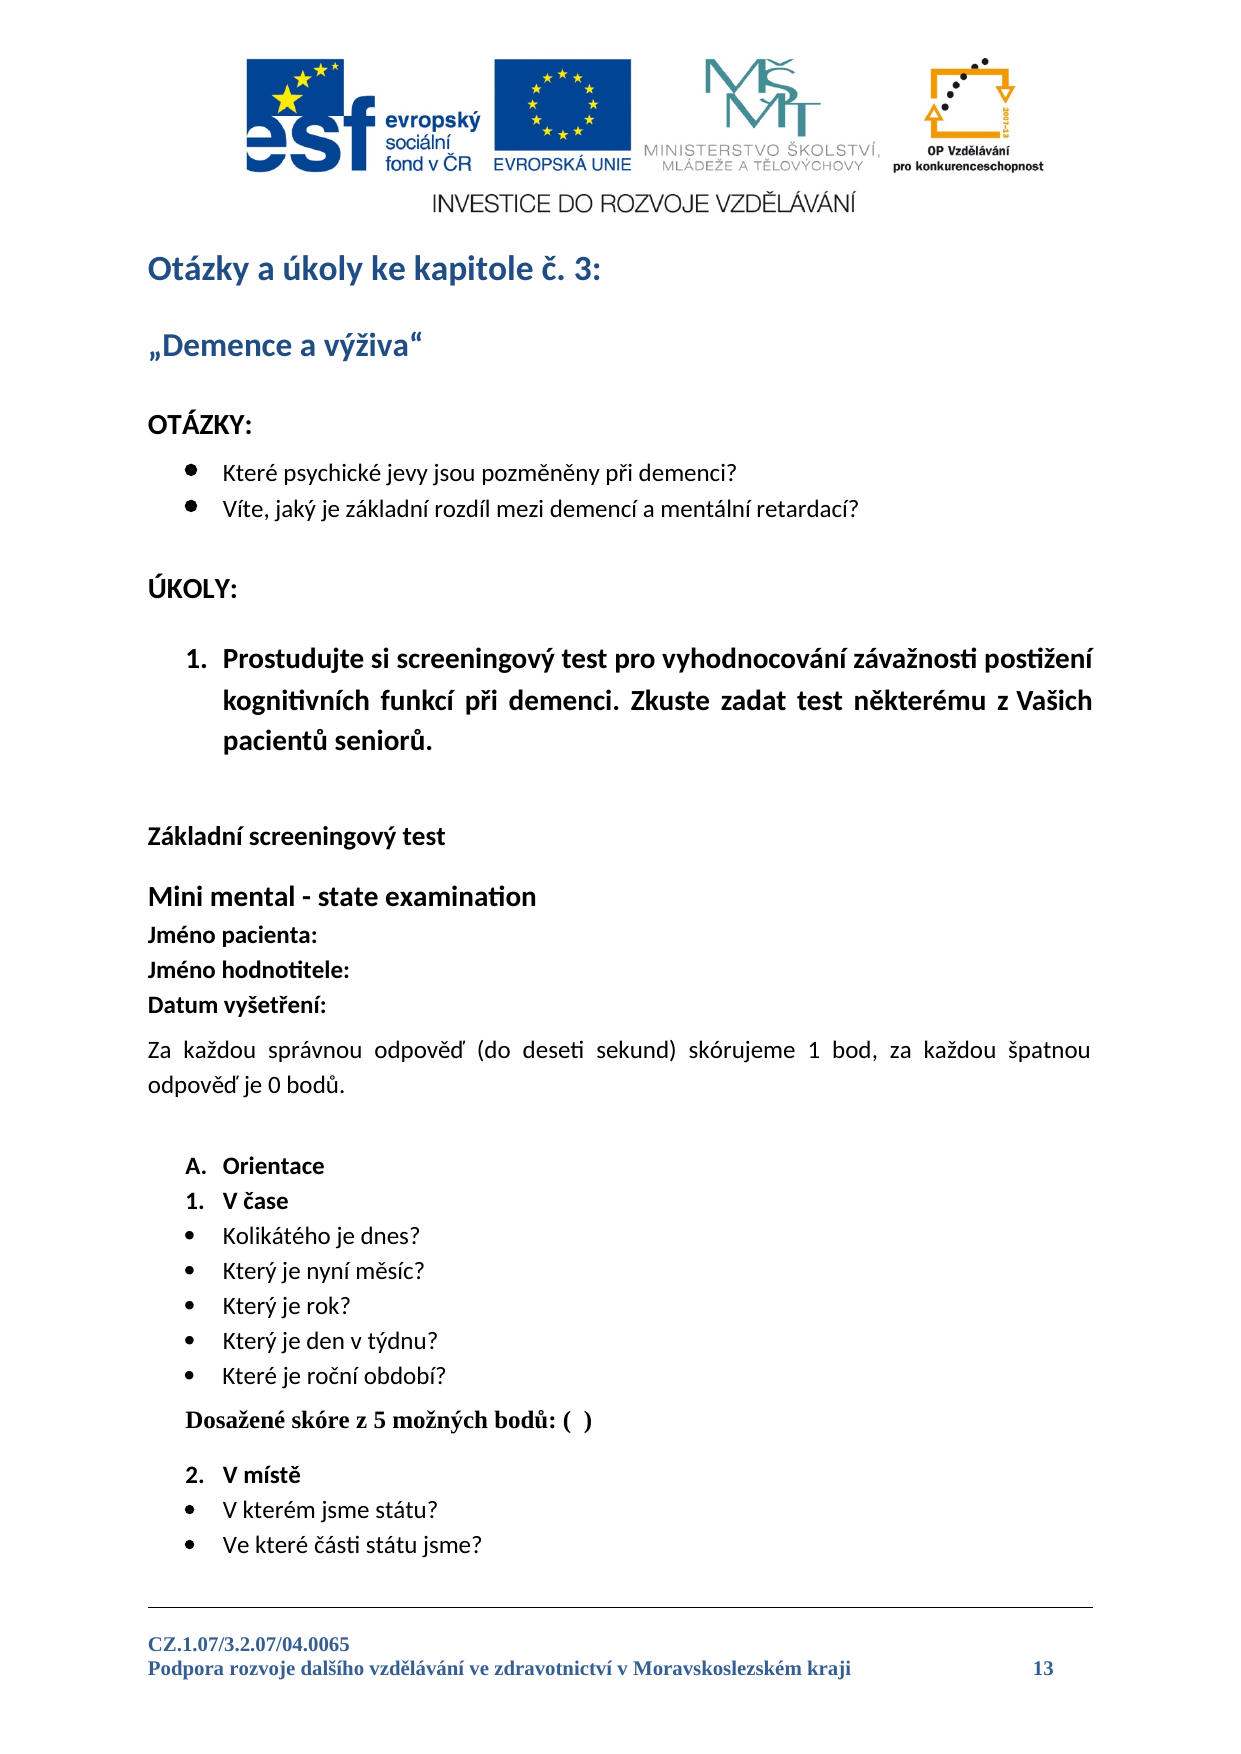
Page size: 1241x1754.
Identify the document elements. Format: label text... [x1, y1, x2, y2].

list Kolikátého je dnes? [185, 1220, 1093, 1250]
list Víte, jaký je základní rozdíl mezi demencí a mentální retardací? [185, 493, 1093, 525]
list Který je nyní měsíc? [185, 1255, 1093, 1285]
text Za každou správnou odpověď (do deseti sekund) skórujeme 1 bod, za každou špatnou odpověď je 0 bodů. [148, 1034, 1093, 1100]
list Který je rok? [185, 1290, 1093, 1320]
list Orientace [185, 1150, 1093, 1180]
list V kterém jsme státu? [185, 1494, 1093, 1524]
list V čase [185, 1185, 1093, 1215]
list Ve které části státu jsme? [185, 1529, 1093, 1559]
text Mini mental - state examination [148, 878, 1093, 914]
text Otázky: [148, 406, 1093, 442]
text Jméno pacienta: [148, 919, 1093, 949]
subtitle Prostudujte si screeningový test pro vyhodnocování závažnosti postižení kognitivních funkcí při demenci. Zkuste zadat test některému z Vašich pacientů seniorů. [185, 641, 1093, 758]
text Úkoly: [148, 571, 1093, 606]
text Datum vyšetření: [148, 989, 1093, 1019]
list Které psychické jevy jsou pozměněny při demenci? [185, 457, 1093, 489]
picture [222, 42, 1069, 228]
list Které je roční období? [185, 1360, 1093, 1390]
list V místě [185, 1459, 1093, 1489]
text Základní screeningový test [148, 819, 1093, 852]
list Který je den v týdnu? [185, 1325, 1093, 1355]
text Jméno hodnotitele: [148, 954, 1093, 984]
subtitle Otázky a úkoly ke kapitole č. 3: [148, 246, 1093, 289]
text „Demence a výživa“ [148, 324, 1093, 365]
text Dosažené skóre z 5 možných bodů: ( ) [185, 1405, 1093, 1434]
